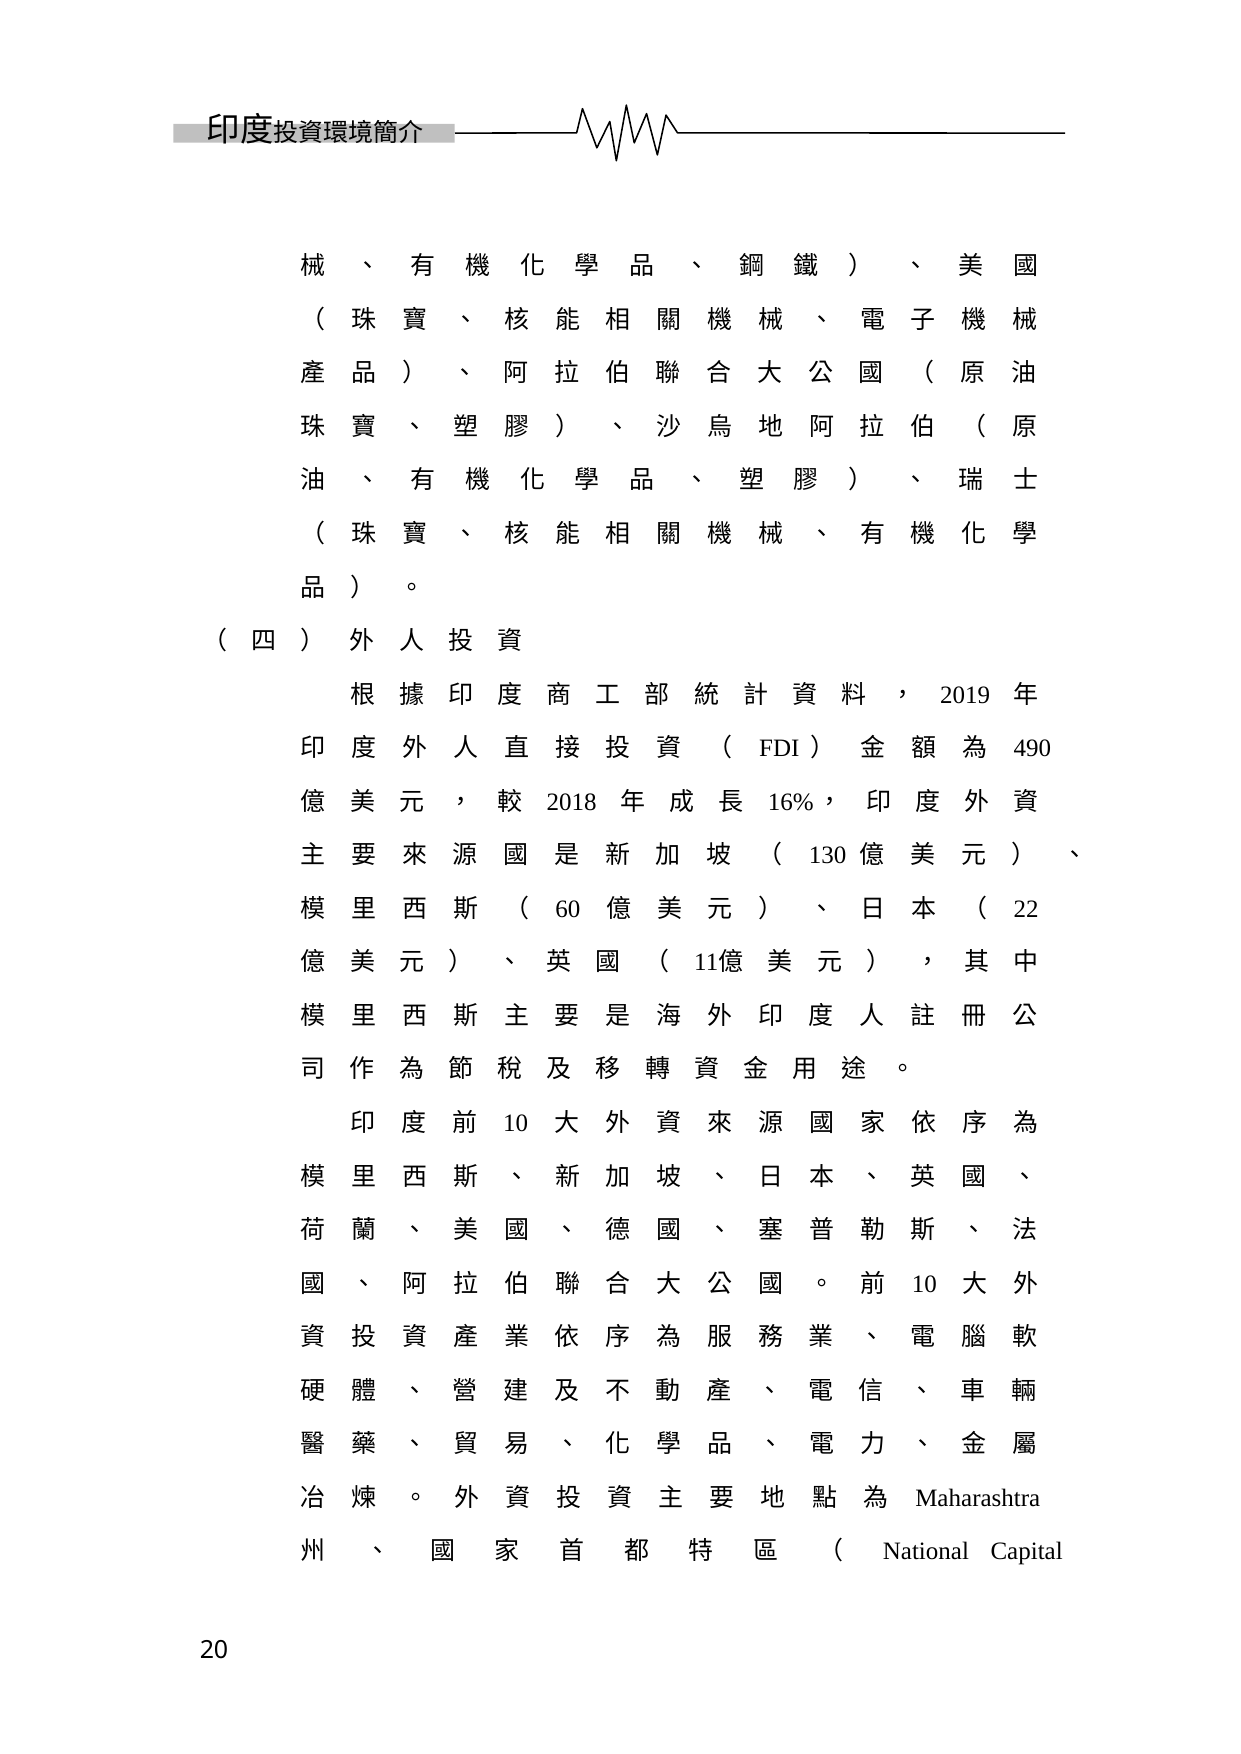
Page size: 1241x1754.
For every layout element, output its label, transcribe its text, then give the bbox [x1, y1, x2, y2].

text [276, 1094, 1063, 1576]
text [276, 237, 1063, 612]
text （四）外人投資 [202, 612, 1063, 666]
text 根據印度商工部統計資料，2019年印度外人直接投資（FDI）金額為490億美元，較2018年成長16%，印度外資主要來源國是新加坡（130億美元）、模里西斯（60億美元）、日本（22億美元）、英國（11億美元），其中模里西斯主要是海外印度人註冊公司作為節稅及移轉資金用途。 [276, 666, 1063, 1094]
